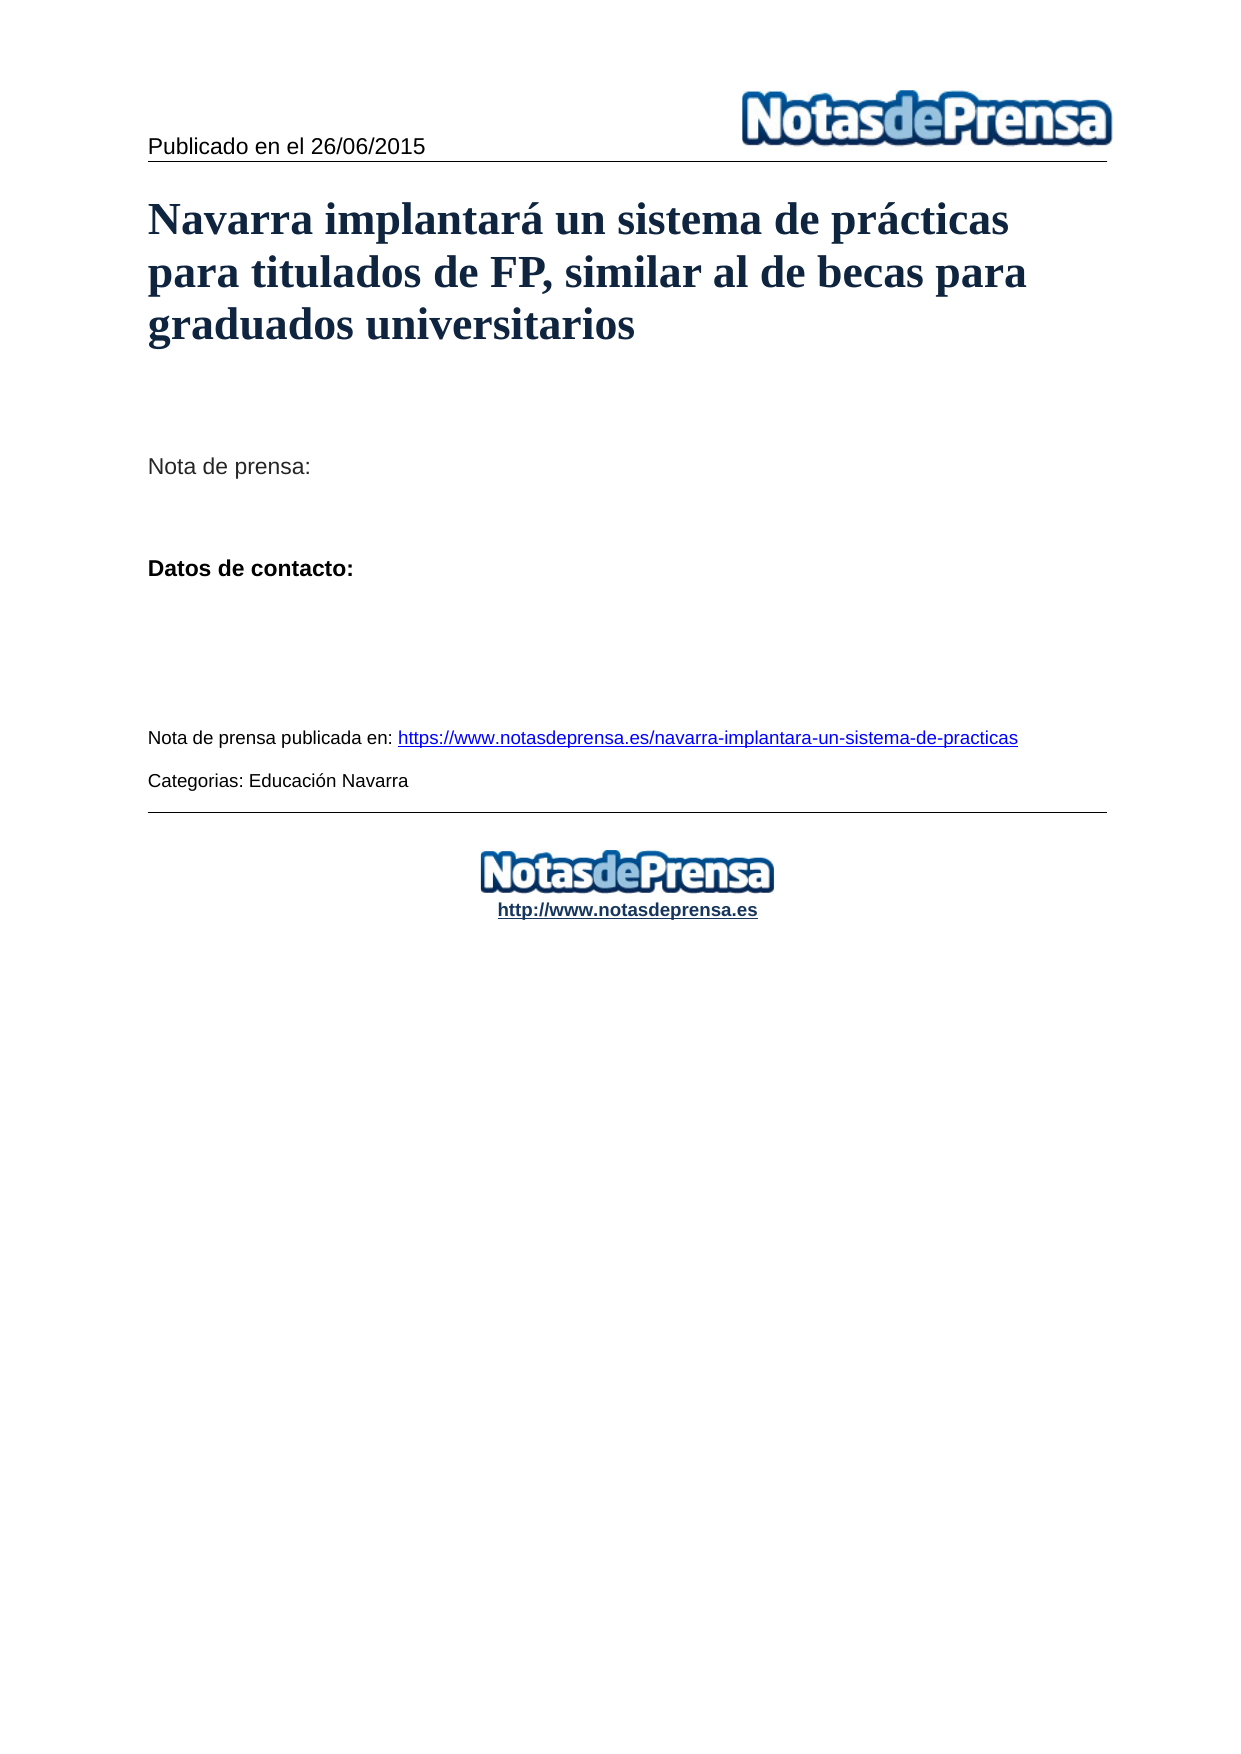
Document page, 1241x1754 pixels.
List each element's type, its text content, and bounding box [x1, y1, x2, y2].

subtitle Navarra implantará un sistema de prácticas para titulados de FP, similar al de becas para graduados universitarios [148, 192, 1107, 350]
text Nota de prensa publicada en: https://www.notasdeprensa.es/navarra-implantara-un-sistema-de-practicas [148, 727, 1107, 748]
text Publicado en el 26/06/2015 [148, 133, 1107, 161]
text Datos de contacto: [148, 555, 1107, 581]
text http://www.notasdeprensa.es [148, 899, 1107, 920]
picture [742, 90, 1113, 148]
text Categorias: Educación Navarra [148, 769, 1107, 791]
picture [480, 849, 775, 895]
